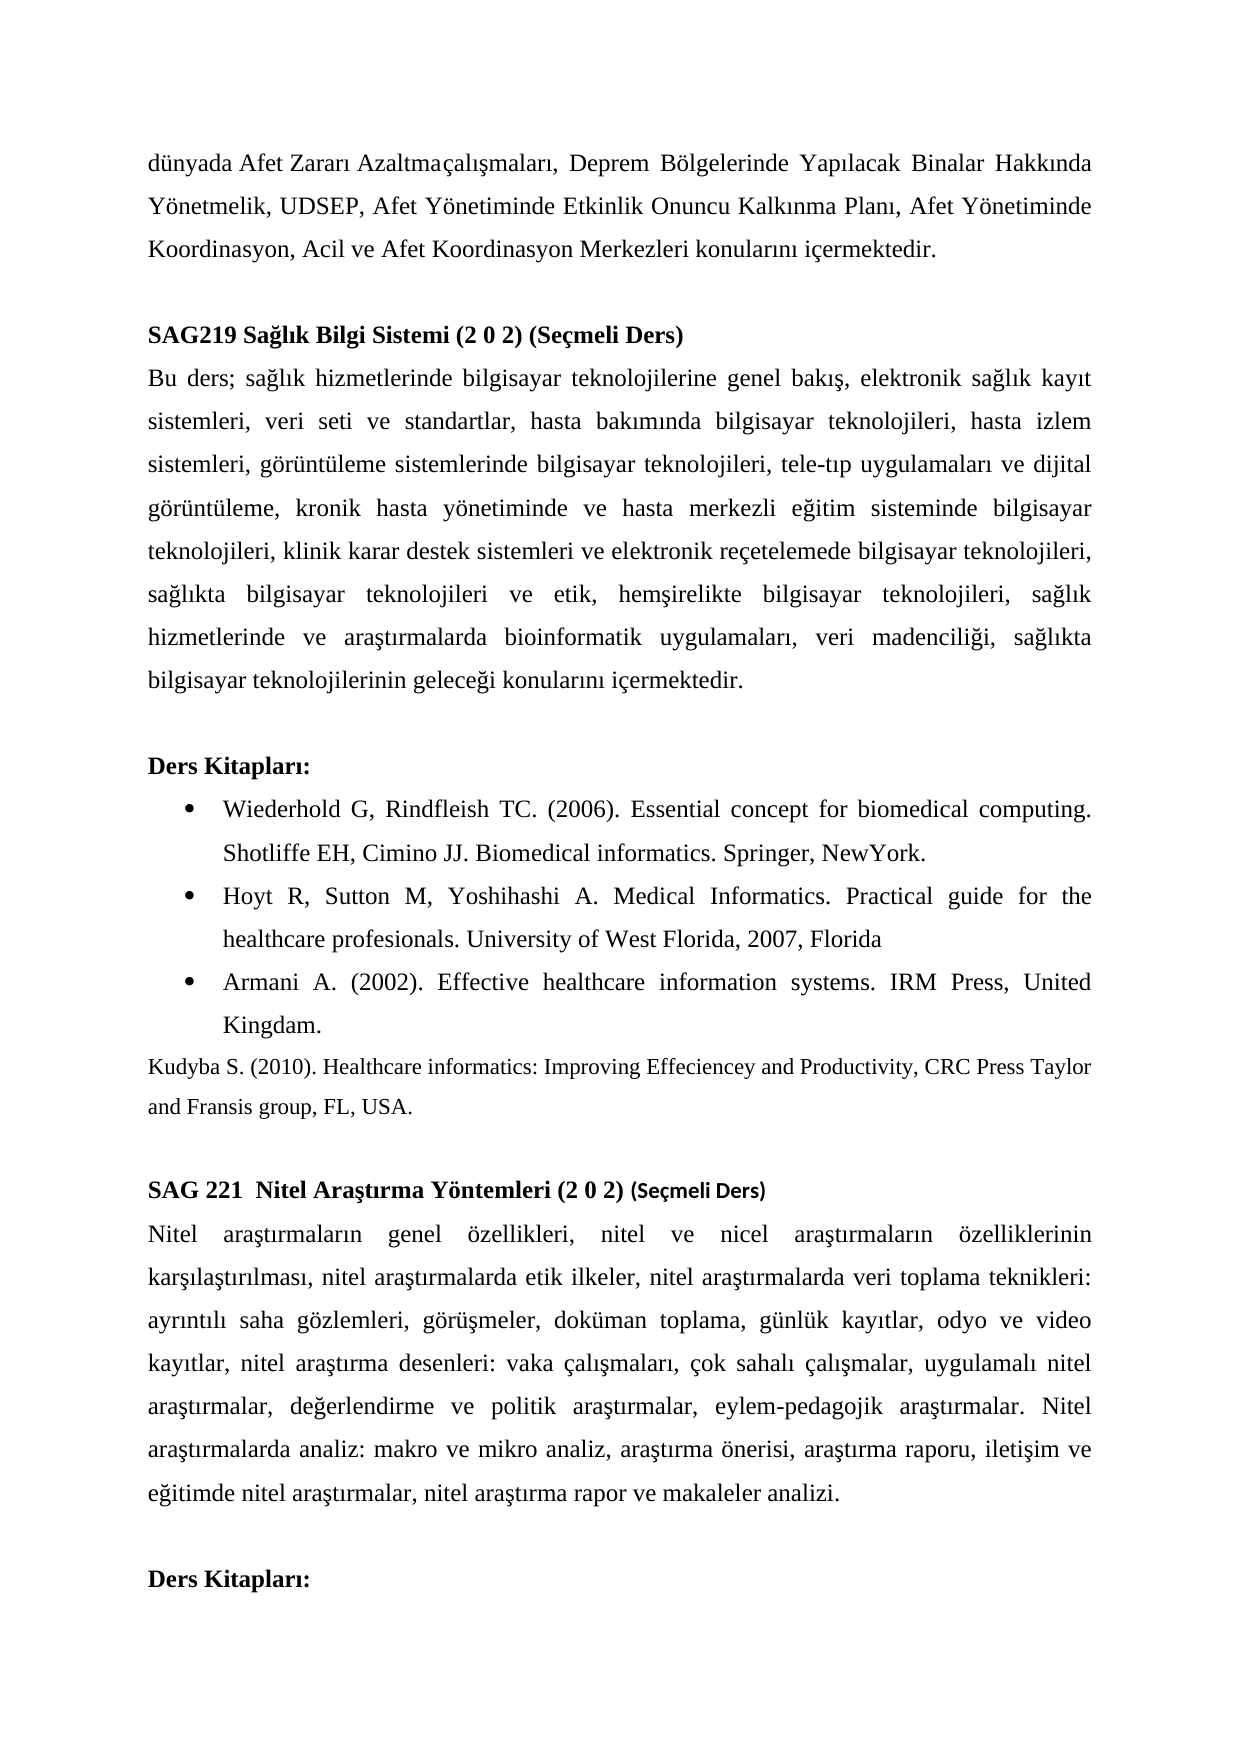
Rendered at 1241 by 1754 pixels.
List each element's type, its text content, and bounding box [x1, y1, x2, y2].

text Ders Kitapları: [148, 1564, 1093, 1593]
text SAG219 Sağlık Bilgi Sistemi (2 0 2) (Seçmeli Ders) [148, 277, 1093, 349]
list Wiederhold G, Rindfleish TC. (2006). Essential concept for biomedical computing. Shotliffe EH, Cimino JJ. Biomedical informatics. Springer, NewYork. [185, 794, 1093, 866]
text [148, 148, 1093, 263]
text SAG 221 Nitel Araştırma Yöntemleri (2 0 2) (Seçmeli Ders) [148, 1175, 1093, 1204]
text Bu ders; sağlık hizmetlerinde bilgisayar teknolojilerine genel bakış, elektronik sağlık kayıt sistemleri, veri seti ve standartlar, hasta bakımında bilgisayar teknolojileri, hasta izlem sistemleri, görüntüleme sistemlerinde bilgisayar teknolojileri, tele-tıp uygulamaları ve dijital görüntüleme, kronik hasta yönetiminde ve hasta merkezli eğitim sisteminde bilgisayar teknolojileri, klinik karar destek sistemleri ve elektronik reçetelemede bilgisayar teknolojileri, sağlıkta bilgisayar teknolojileri ve etik, hemşirelikte bilgisayar teknolojileri, sağlık hizmetlerinde ve araştırmalarda bioinformatik uygulamaları, veri madenciliği, sağlıkta bilgisayar teknolojilerinin geleceği konularını içermektedir. [148, 363, 1093, 694]
text Nitel araştırmaların genel özellikleri, nitel ve nicel araştırmaların özelliklerinin karşılaştırılması, nitel araştırmalarda etik ilkeler, nitel araştırmalarda veri toplama teknikleri: ayrıntılı saha gözlemleri, görüşmeler, doküman toplama, günlük kayıtlar, odyo ve video kayıtlar, nitel araştırma desenleri: vaka çalışmaları, çok sahalı çalışmalar, uygulamalı nitel araştırmalar, değerlendirme ve politik araştırmalar, eylem-pedagojik araştırmalar. Nitel araştırmalarda analiz: makro ve mikro analiz, araştırma önerisi, araştırma raporu, iletişim ve eğitimde nitel araştırmalar, nitel araştırma rapor ve makaleler analizi. [148, 1219, 1093, 1506]
list Armani A. (2002). Effective healthcare information systems. IRM Press, United Kingdam. [185, 967, 1093, 1039]
list Hoyt R, Sutton M, Yoshihashi A. Medical Informatics. Practical guide for the healthcare profesionals. University of West Florida, 2007, Florida [185, 881, 1093, 953]
text Ders Kitapları: [148, 751, 1093, 780]
text Kudyba S. (2010). Healthcare informatics: Improving Effeciencey and Productivity, CRC Press Taylor and Fransis group, FL, USA. [148, 1053, 1093, 1119]
